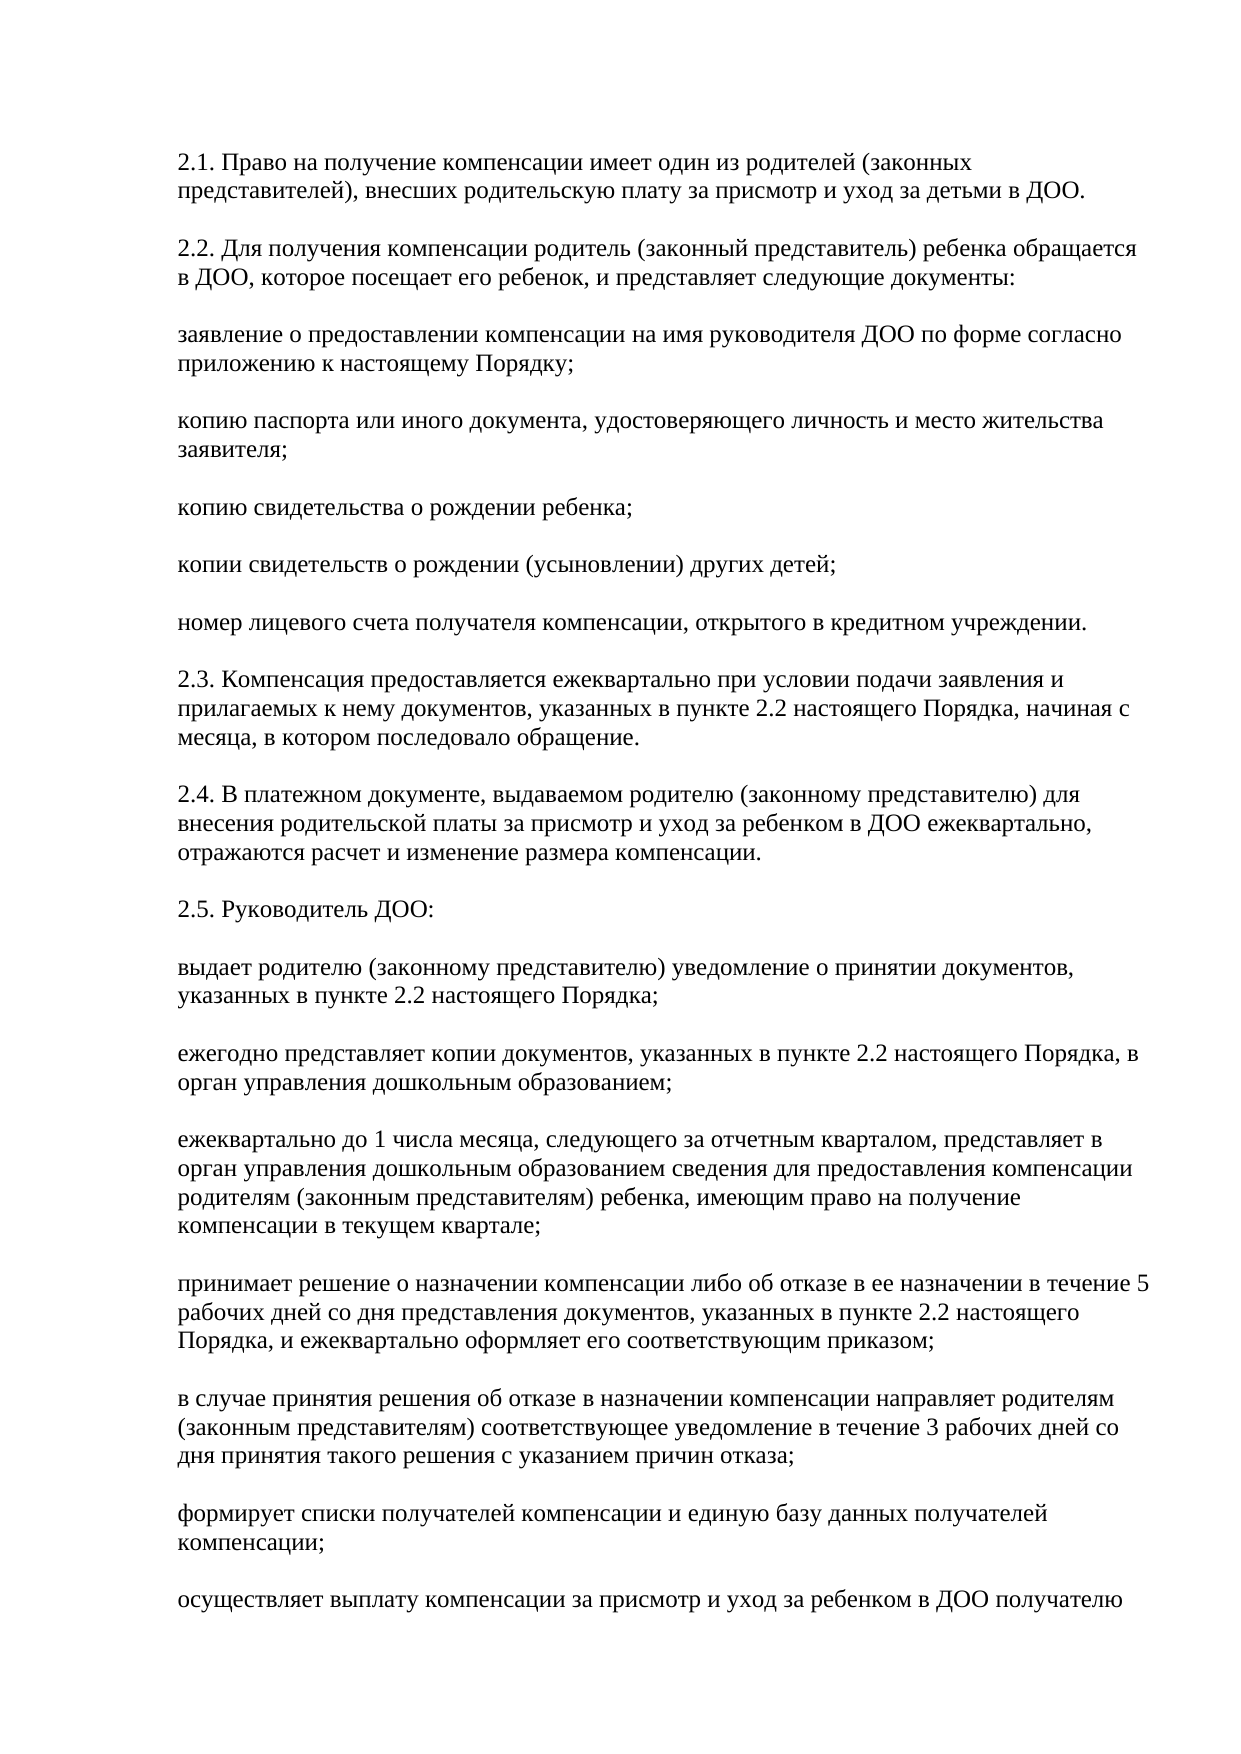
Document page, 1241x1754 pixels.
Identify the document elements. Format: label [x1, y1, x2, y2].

text [177, 118, 1152, 1613]
